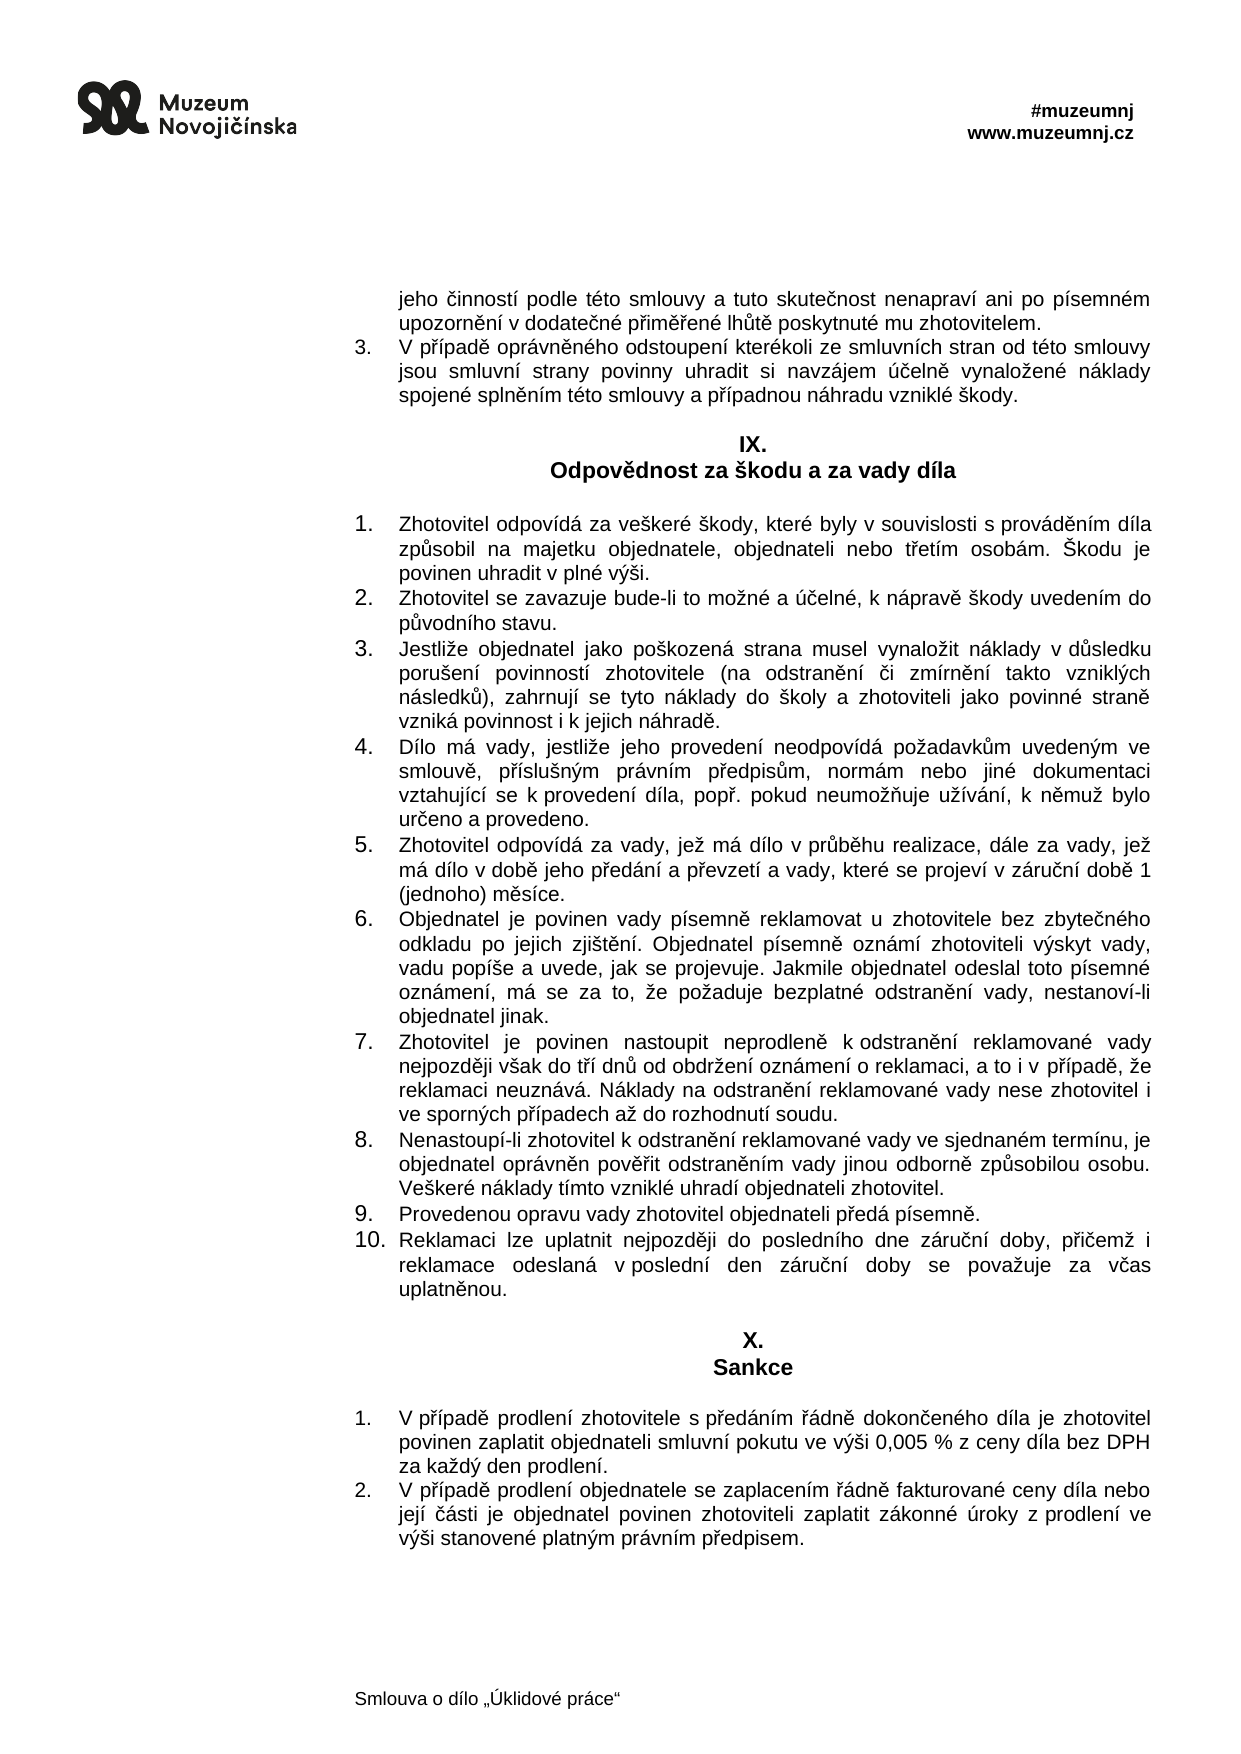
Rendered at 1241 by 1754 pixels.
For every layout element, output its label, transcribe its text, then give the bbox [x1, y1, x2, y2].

text IX. [354, 431, 1152, 457]
list Zhotovitel odpovídá za veškeré škody, které byly v souvislosti s prováděním díla způsobil na majetku objednatele, objednateli nebo třetím osobám. Škodu je povinen uhradit v plné výši. [354, 510, 1152, 584]
list Zhotovitel odpovídá za vady, jež má dílo v průběhu realizace, dále za vady, jež má dílo v době jeho předání a převzetí a vady, které se projeví v záruční době 1 (jednoho) měsíce. [354, 831, 1152, 905]
list Nenastoupí-li zhotovitel k odstranění reklamované vady ve sjednaném termínu, je objednatel oprávněn pověřit odstraněním vady jinou odborně způsobilou osobu. Veškeré náklady tímto vzniklé uhradí objednateli zhotovitel. [354, 1126, 1152, 1200]
list Zhotovitel se zavazuje bude-li to možné a účelné, k nápravě škody uvedením do původního stavu. [354, 584, 1152, 635]
list Jestliže objednatel jako poškozená strana musel vynaložit náklady v důsledku porušení povinností zhotovitele (na odstranění či zmírnění takto vzniklých následků), zahrnují se tyto náklady do školy a zhotoviteli jako povinné straně vzniká povinnost i k jejich náhradě. [354, 635, 1152, 733]
text Odpovědnost za škodu a za vady díla [354, 457, 1152, 484]
text X. [354, 1327, 1152, 1353]
list V případě prodlení objednatele se zaplacením řádně fakturované ceny díla nebo její části je objednatel povinen zhotoviteli zaplatit zákonné úroky z prodlení ve výši stanovené platným právním předpisem. [354, 1478, 1152, 1550]
text Sankce [354, 1353, 1152, 1380]
list Provedenou opravu vady zhotovitel objednateli předá písemně. [354, 1200, 1152, 1226]
list V případě oprávněného odstoupení kterékoli ze smluvních stran od této smlouvy jsou smluvní strany povinny uhradit si navzájem účelně vynaložené náklady spojené splněním této smlouvy a případnou náhradu vzniklé škody. [354, 335, 1152, 407]
list V případě prodlení zhotovitele s předáním řádně dokončeného díla je zhotovitel povinen zaplatit objednateli smluvní pokutu ve výši 0,005 % z ceny díla bez DPH za každý den prodlení. [354, 1406, 1152, 1478]
list Dílo má vady, jestliže jeho provedení neodpovídá požadavkům uvedeným ve smlouvě, příslušným právním předpisům, normám nebo jiné dokumentaci vztahující se k provedení díla, popř. pokud neumožňuje užívání, k němuž bylo určeno a provedeno. [354, 733, 1152, 831]
list Zhotovitel je povinen nastoupit neprodleně k odstranění reklamované vady nejpozději však do tří dnů od obdržení oznámení o reklamaci, a to i v případě, že reklamaci neuznává. Náklady na odstranění reklamované vady nese zhotovitel i ve sporných případech až do rozhodnutí soudu. [354, 1028, 1152, 1126]
picture [77, 80, 297, 139]
list Reklamaci lze uplatnit nejpozději do posledního dne záruční doby, přičemž i reklamace odeslaná v poslední den záruční doby se považuje za včas uplatněnou. [354, 1226, 1152, 1301]
list Objednatel je povinen vady písemně reklamovat u zhotovitele bez zbytečného odkladu po jejich zjištění. Objednatel písemně oznámí zhotoviteli výskyt vady, vadu popíše a uvede, jak se projevuje. Jakmile objednatel odeslal toto písemné oznámení, má se za to, že požaduje bezplatné odstranění vady, nestanoví-li objednatel jinak. [354, 905, 1152, 1028]
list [354, 287, 1152, 335]
